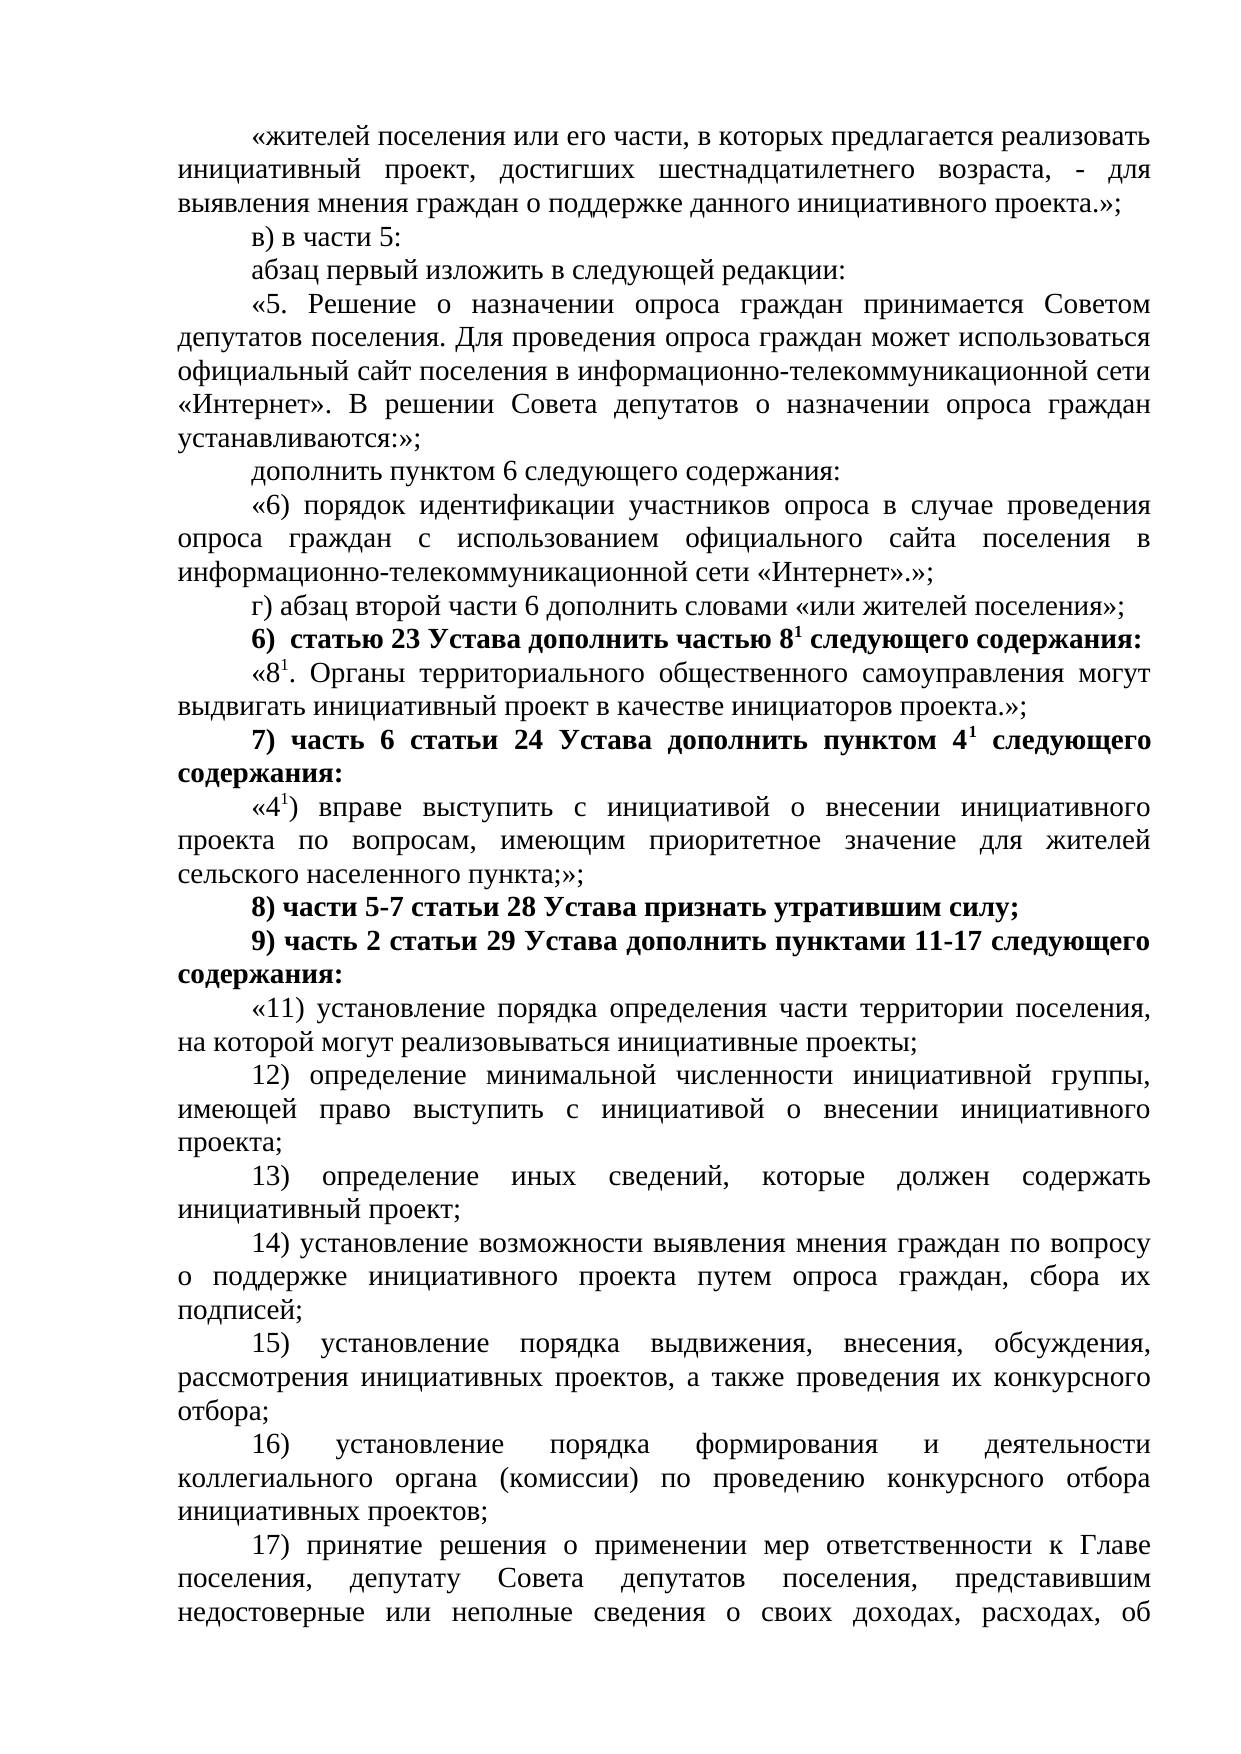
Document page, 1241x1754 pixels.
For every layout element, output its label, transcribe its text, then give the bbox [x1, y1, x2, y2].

text «5. Решение о назначении опроса граждан принимается Советом депутатов поселения. Для проведения опроса граждан может использоваться официальный сайт поселения в информационно-телекоммуникационной сети «Интернет». В решении Совета депутатов о назначении опроса граждан устанавливаются:»; [177, 286, 1152, 453]
text 12) определение минимальной численности инициативной группы, имеющей право выступить с инициативой о внесении инициативного проекта; [177, 1057, 1152, 1158]
text «11) установление порядка определения части территории поселения, на которой могут реализовываться инициативные проекты; [177, 990, 1152, 1057]
text 9) часть 2 статьи 29 Устава дополнить пунктами 11-17 следующего содержания: [177, 923, 1152, 990]
text дополнить пунктом 6 следующего содержания: [177, 453, 1152, 487]
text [177, 1527, 1152, 1627]
text «41) вправе выступить с инициативой о внесении инициативного проекта по вопросам, имеющим приоритетное значение для жителей сельского населенного пункта;»; [177, 789, 1152, 889]
text 13) определение иных сведений, которые должен содержать инициативный проект; [177, 1158, 1152, 1225]
text «жителей поселения или его части, в которых предлагается реализовать инициативный проект, достигших шестнадцатилетнего возраста, - для выявления мнения граждан о поддержке данного инициативного проекта.»; [177, 118, 1152, 219]
text г) абзац второй части 6 дополнить словами «или жителей поселения»; [177, 588, 1152, 621]
text 6) статью 23 Устава дополнить частью 81 следующего содержания: [177, 621, 1152, 655]
text 16) установление порядка формирования и деятельности коллегиального органа (комиссии) по проведению конкурсного отбора инициативных проектов; [177, 1426, 1152, 1527]
text 8) части 5-7 статьи 28 Устава признать утратившим силу; [177, 889, 1152, 923]
text 7) часть 6 статьи 24 Устава дополнить пунктом 41 следующего содержания: [177, 722, 1152, 789]
text абзац первый изложить в следующей редакции: [177, 252, 1152, 286]
text «81. Органы территориального общественного самоуправления могут выдвигать инициативный проект в качестве инициаторов проекта.»; [177, 655, 1152, 722]
text в) в части 5: [177, 219, 1152, 252]
text 15) установление порядка выдвижения, внесения, обсуждения, рассмотрения инициативных проектов, а также проведения их конкурсного отбора; [177, 1326, 1152, 1426]
text 14) установление возможности выявления мнения граждан по вопросу о поддержке инициативного проекта путем опроса граждан, сбора их подписей; [177, 1225, 1152, 1326]
text «6) порядок идентификации участников опроса в случае проведения опроса граждан с использованием официального сайта поселения в информационно-телекоммуникационной сети «Интернет».»; [177, 487, 1152, 588]
